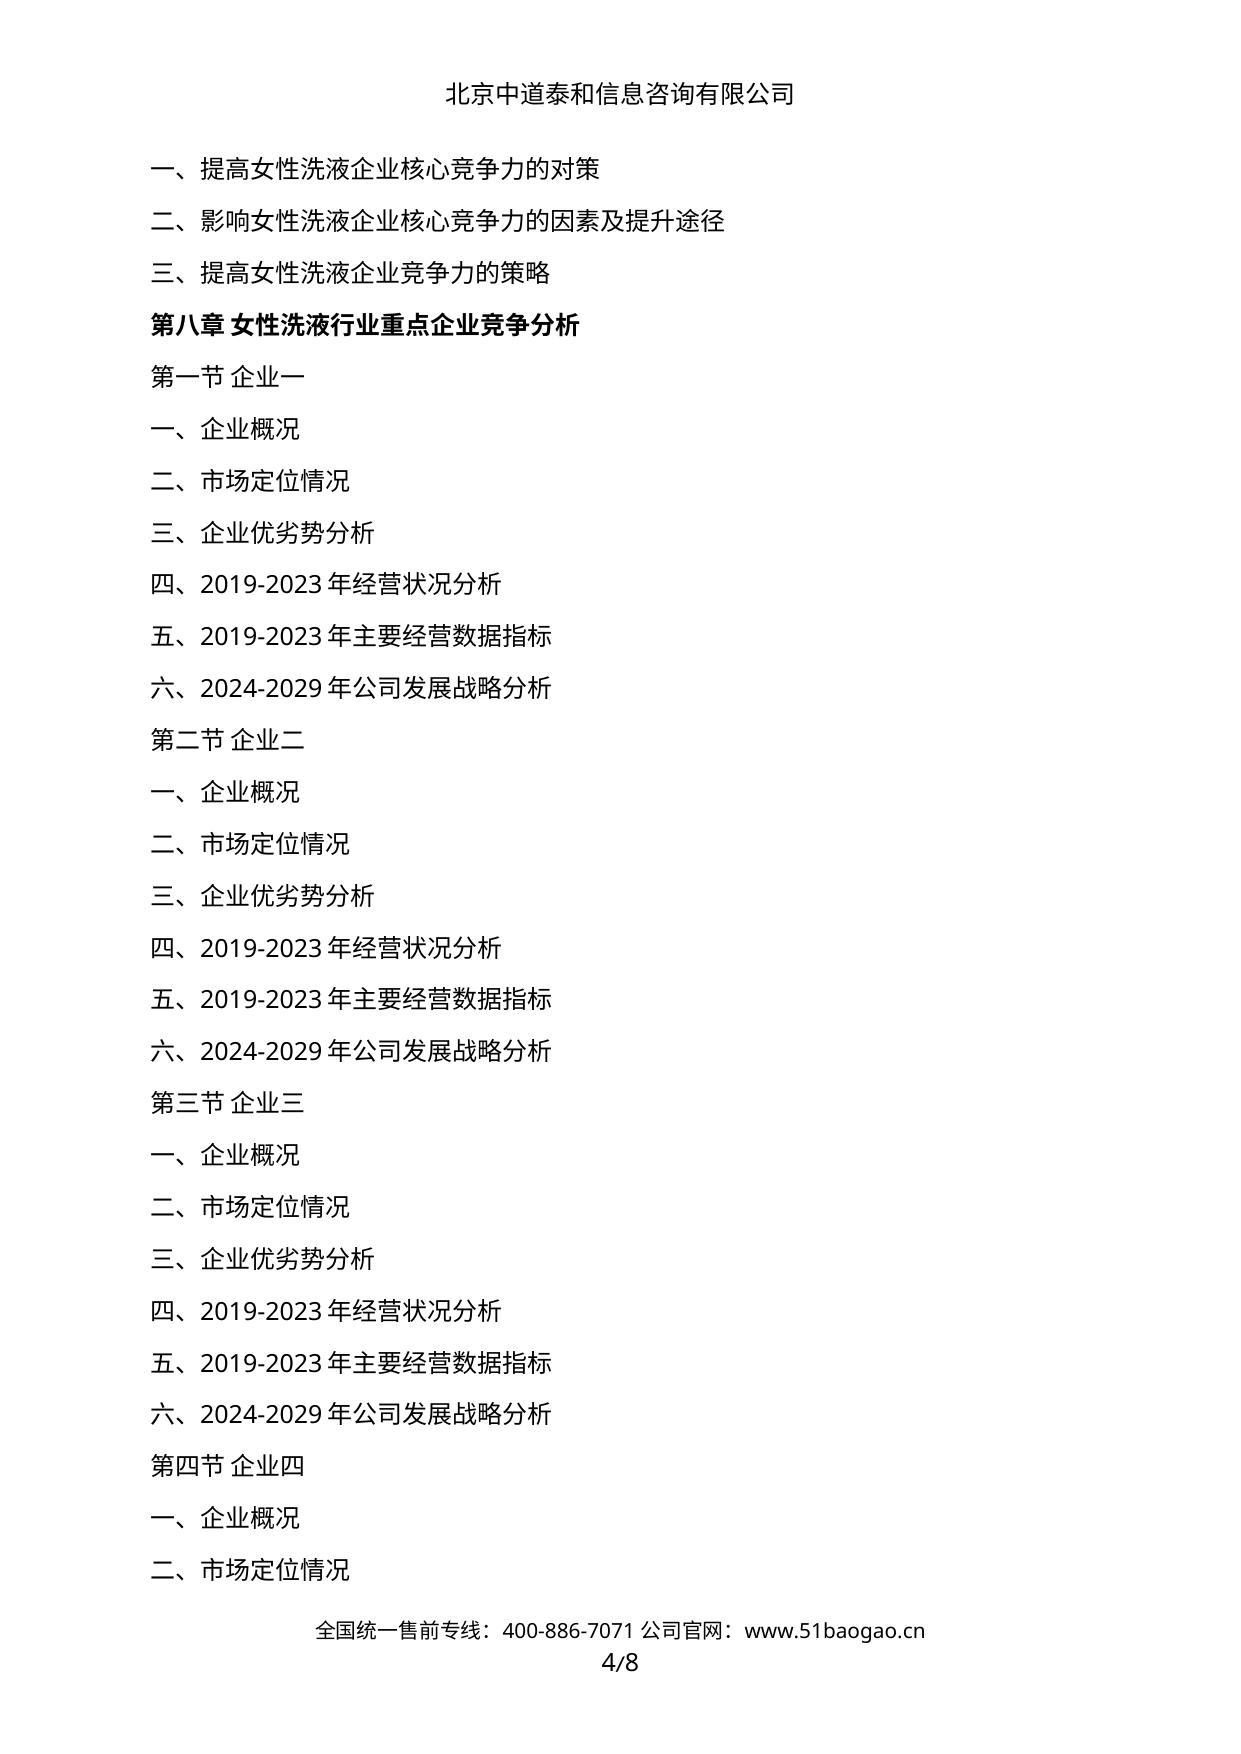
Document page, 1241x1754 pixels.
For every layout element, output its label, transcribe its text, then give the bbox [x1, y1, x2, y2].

text 五、2019-2023年主要经营数据指标 [150, 1343, 1090, 1379]
text 五、2019-2023年主要经营数据指标 [150, 617, 1090, 653]
text 五、2019-2023年主要经营数据指标 [150, 980, 1090, 1016]
text 六、2024-2029年公司发展战略分析 [150, 1032, 1090, 1068]
text 四、2019-2023年经营状况分析 [150, 565, 1090, 601]
text 二、市场定位情况 [150, 1551, 1090, 1587]
text 二、影响女性洗液企业核心竞争力的因素及提升途径 [150, 202, 1090, 238]
text 四、2019-2023年经营状况分析 [150, 928, 1090, 964]
text 第八章 女性洗液行业重点企业竞争分析 [150, 306, 1090, 342]
text 第三节 企业三 [150, 1084, 1090, 1120]
text 第四节 企业四 [150, 1447, 1090, 1483]
text 三、提高女性洗液企业竞争力的策略 [150, 254, 1090, 290]
text 三、企业优劣势分析 [150, 876, 1090, 912]
text 一、企业概况 [150, 1499, 1090, 1535]
text 一、提高女性洗液企业核心竞争力的对策 [150, 150, 1090, 186]
text 一、企业概况 [150, 409, 1090, 446]
text 六、2024-2029年公司发展战略分析 [150, 669, 1090, 705]
text 第二节 企业二 [150, 721, 1090, 757]
text 二、市场定位情况 [150, 1187, 1090, 1224]
text 二、市场定位情况 [150, 461, 1090, 497]
text 三、企业优劣势分析 [150, 513, 1090, 549]
text 四、2019-2023年经营状况分析 [150, 1291, 1090, 1327]
text 第一节 企业一 [150, 357, 1090, 394]
text 三、企业优劣势分析 [150, 1239, 1090, 1276]
text 二、市场定位情况 [150, 824, 1090, 861]
text 一、企业概况 [150, 772, 1090, 809]
text 六、2024-2029年公司发展战略分析 [150, 1395, 1090, 1431]
text 一、企业概况 [150, 1136, 1090, 1172]
